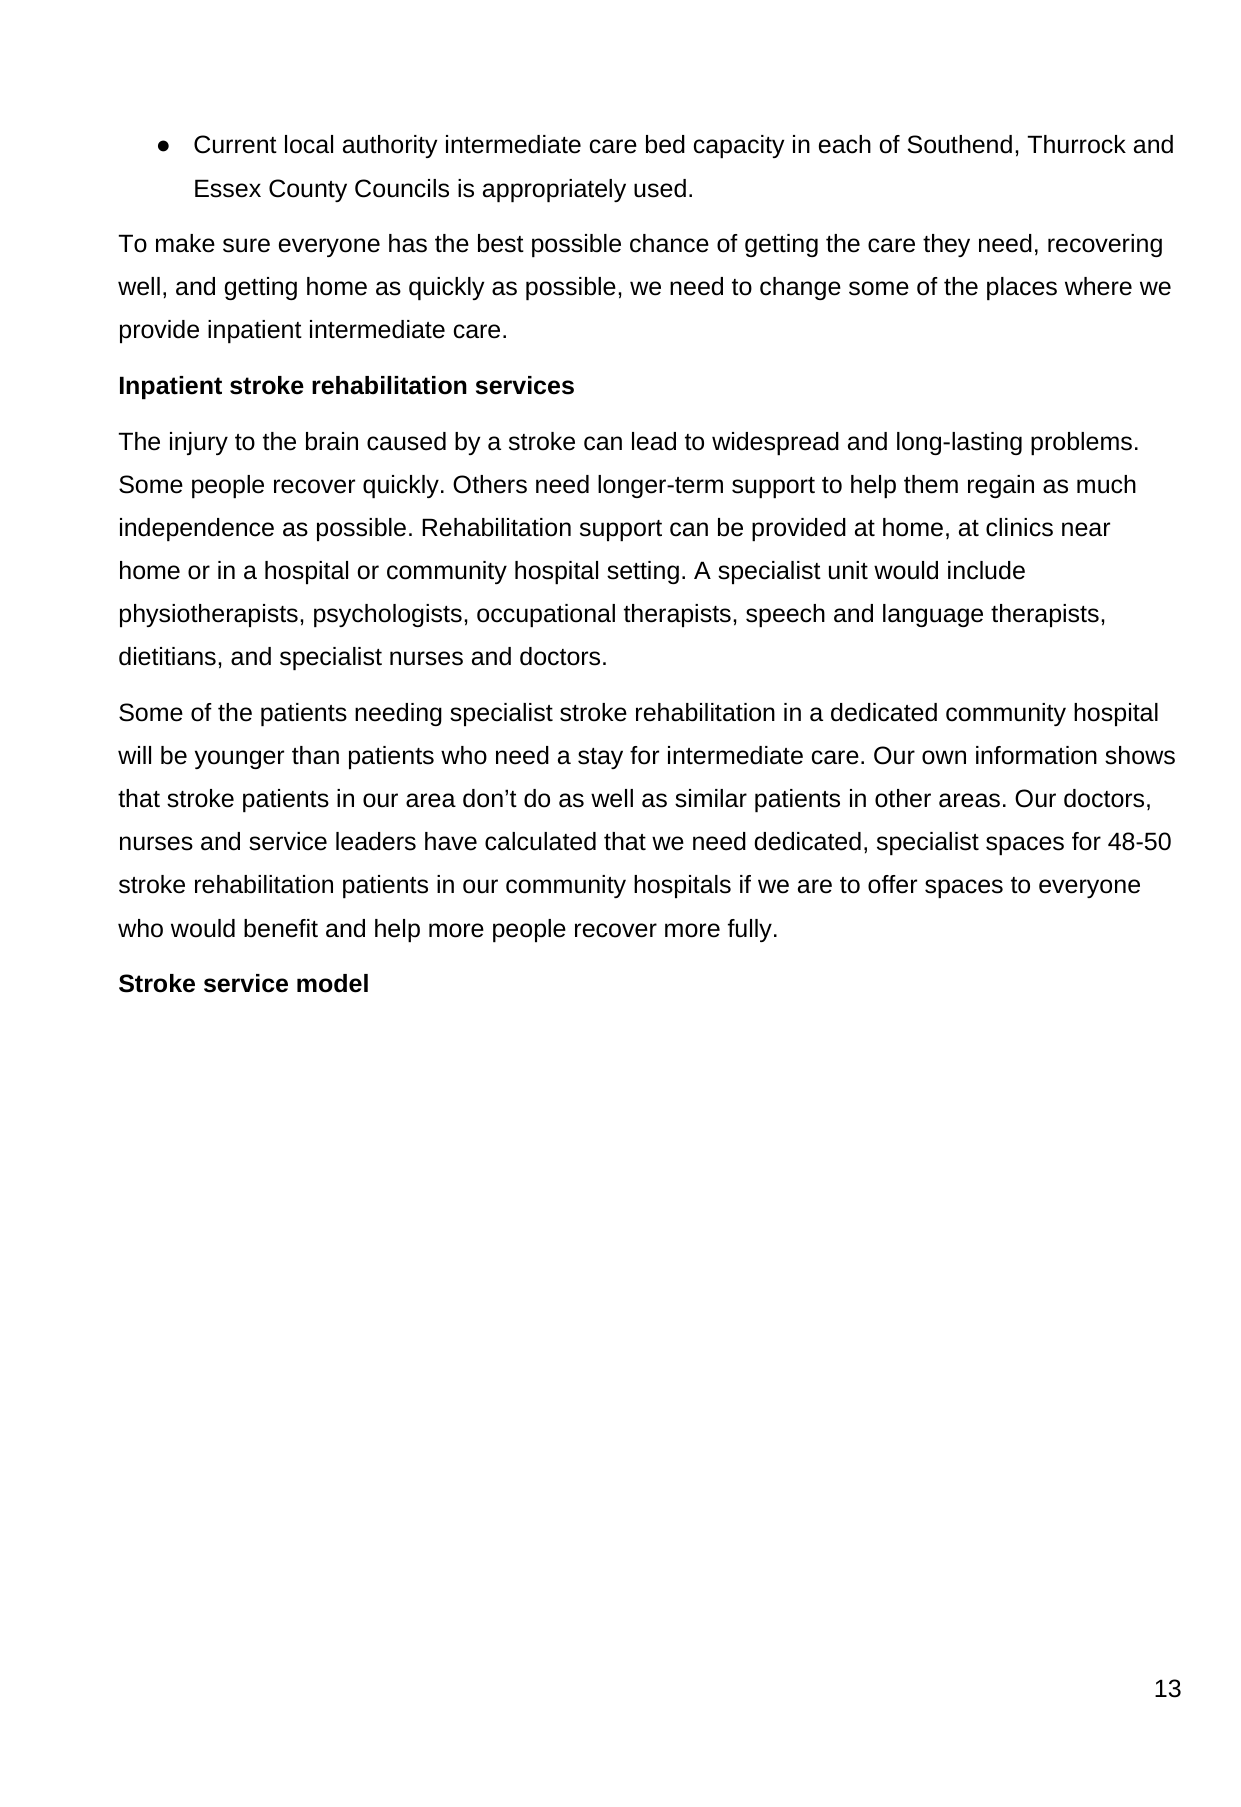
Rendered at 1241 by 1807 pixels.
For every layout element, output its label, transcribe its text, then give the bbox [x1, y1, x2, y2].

text The injury to the brain caused by a stroke can lead to widespread and long-lasting problems. Some people recover quickly. Others need longer-term support to help them regain as much independence as possible. Rehabilitation support can be provided at home, at clinics near home or in a hospital or community hospital setting. A specialist unit would include physiotherapists, psychologists, occupational therapists, speech and language therapists, dietitians, and specialist nurses and doctors. [118, 427, 1181, 671]
text Some of the patients needing specialist stroke rehabilitation in a dedicated community hospital will be younger than patients who need a stay for intermediate care. Our own information shows that stroke patients in our area don’t do as well as similar patients in other areas. Our doctors, nurses and service leaders have calculated that we need dedicated, specialist spaces for 48-50 stroke rehabilitation patients in our community hospitals if we are to offer spaces to everyone who would benefit and help more people recover more fully. [118, 698, 1181, 942]
text Stroke service model [118, 969, 1181, 998]
text To make sure everyone has the best possible chance of getting the care they need, recovering well, and getting home as quickly as possible, we need to change some of the places where we provide inpatient intermediate care. [118, 229, 1181, 344]
text Inpatient stroke rehabilitation services [118, 371, 1181, 400]
list Current local authority intermediate care bed capacity in each of Southend, Thurrock and Essex County Councils is appropriately used. [156, 131, 1181, 202]
